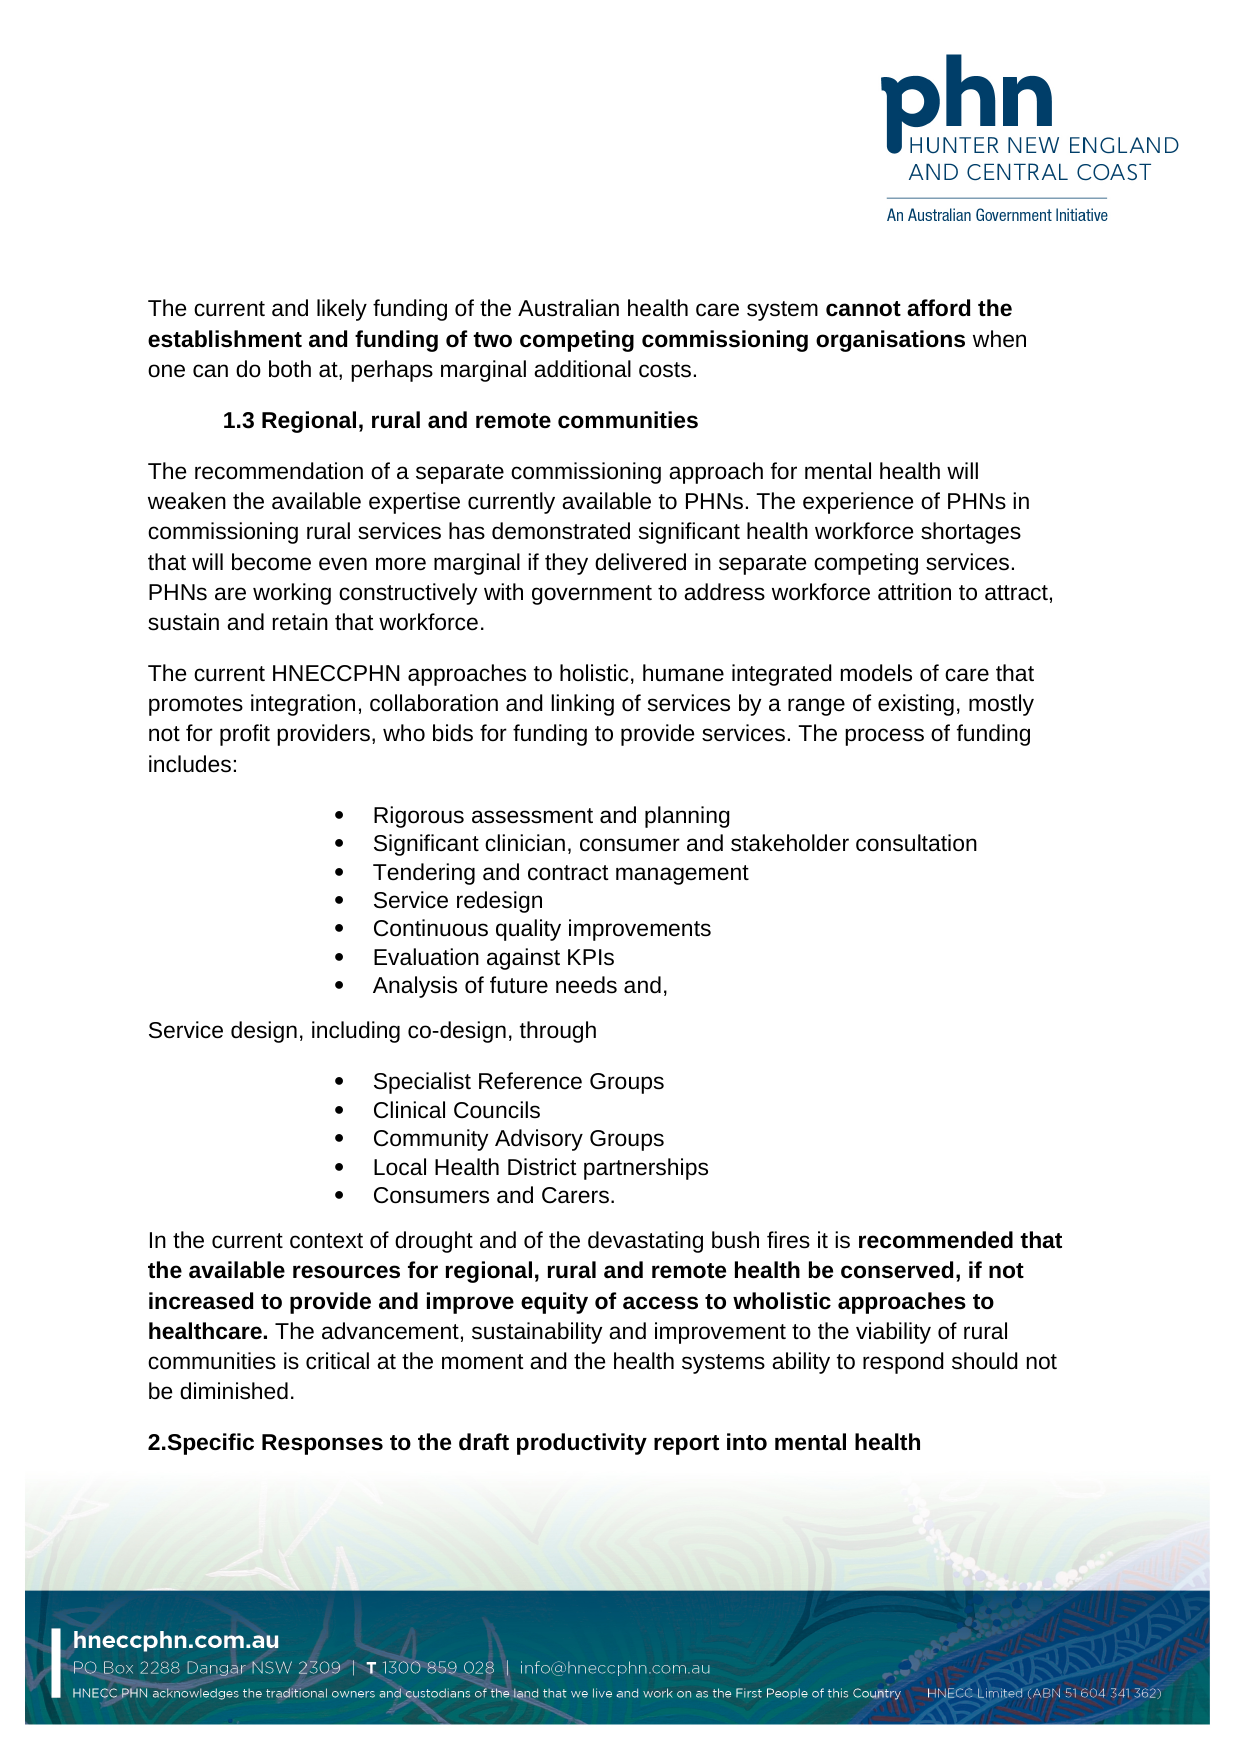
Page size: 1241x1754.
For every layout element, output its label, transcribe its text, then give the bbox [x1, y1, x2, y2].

text 1.3 Regional, rural and remote communities [223, 407, 1063, 433]
text The recommendation of a separate commissioning approach for mental health will weaken the available expertise currently available to PHNs. The experience of PHNs in commissioning rural services has demonstrated significant health workforce shortages that will become even more marginal if they delivered in separate competing services. PHNs are working constructively with government to address workforce attrition to attract, sustain and retain that workforce. [148, 458, 1063, 635]
list Community Advisory Groups [335, 1125, 1063, 1152]
text The current HNECCPHN approaches to holistic, humane integrated models of care that promotes integration, collaboration and linking of services by a range of existing, mostly not for profit providers, who bids for funding to provide services. The process of funding includes: [148, 660, 1063, 777]
list Specialist Reference Groups [335, 1068, 1063, 1095]
list Continuous quality improvements [335, 915, 1063, 942]
text The current and likely funding of the Australian health care system cannot afford the establishment and funding of two competing commissioning organisations when one can do both at, perhaps marginal additional costs. [148, 295, 1063, 382]
list Service redesign [335, 887, 1063, 913]
text Service design, including co-design, through [148, 1017, 1063, 1044]
list Evaluation against KPIs [335, 944, 1063, 970]
list Tendering and contract management [335, 858, 1063, 885]
list Rigorous assessment and planning [335, 802, 1063, 828]
list Analysis of future needs and, [335, 972, 1063, 998]
list Clinical Councils [335, 1097, 1063, 1123]
picture [0, 0, 1239, 1754]
list Consumers and Carers. [335, 1182, 1063, 1208]
list Local Health District partnerships [335, 1154, 1063, 1180]
text In the current context of drought and of the devastating bush fires it is recommended that the available resources for regional, rural and remote health be conserved, if not increased to provide and improve equity of access to wholistic approaches to healthcare. The advancement, sustainability and improvement to the viability of rural communities is critical at the moment and the health systems ability to respond should not be diminished. [148, 1227, 1063, 1404]
list Significant clinician, consumer and stakeholder consultation [335, 830, 1063, 856]
text 2.Specific Responses to the draft productivity report into mental health [148, 1429, 1063, 1456]
